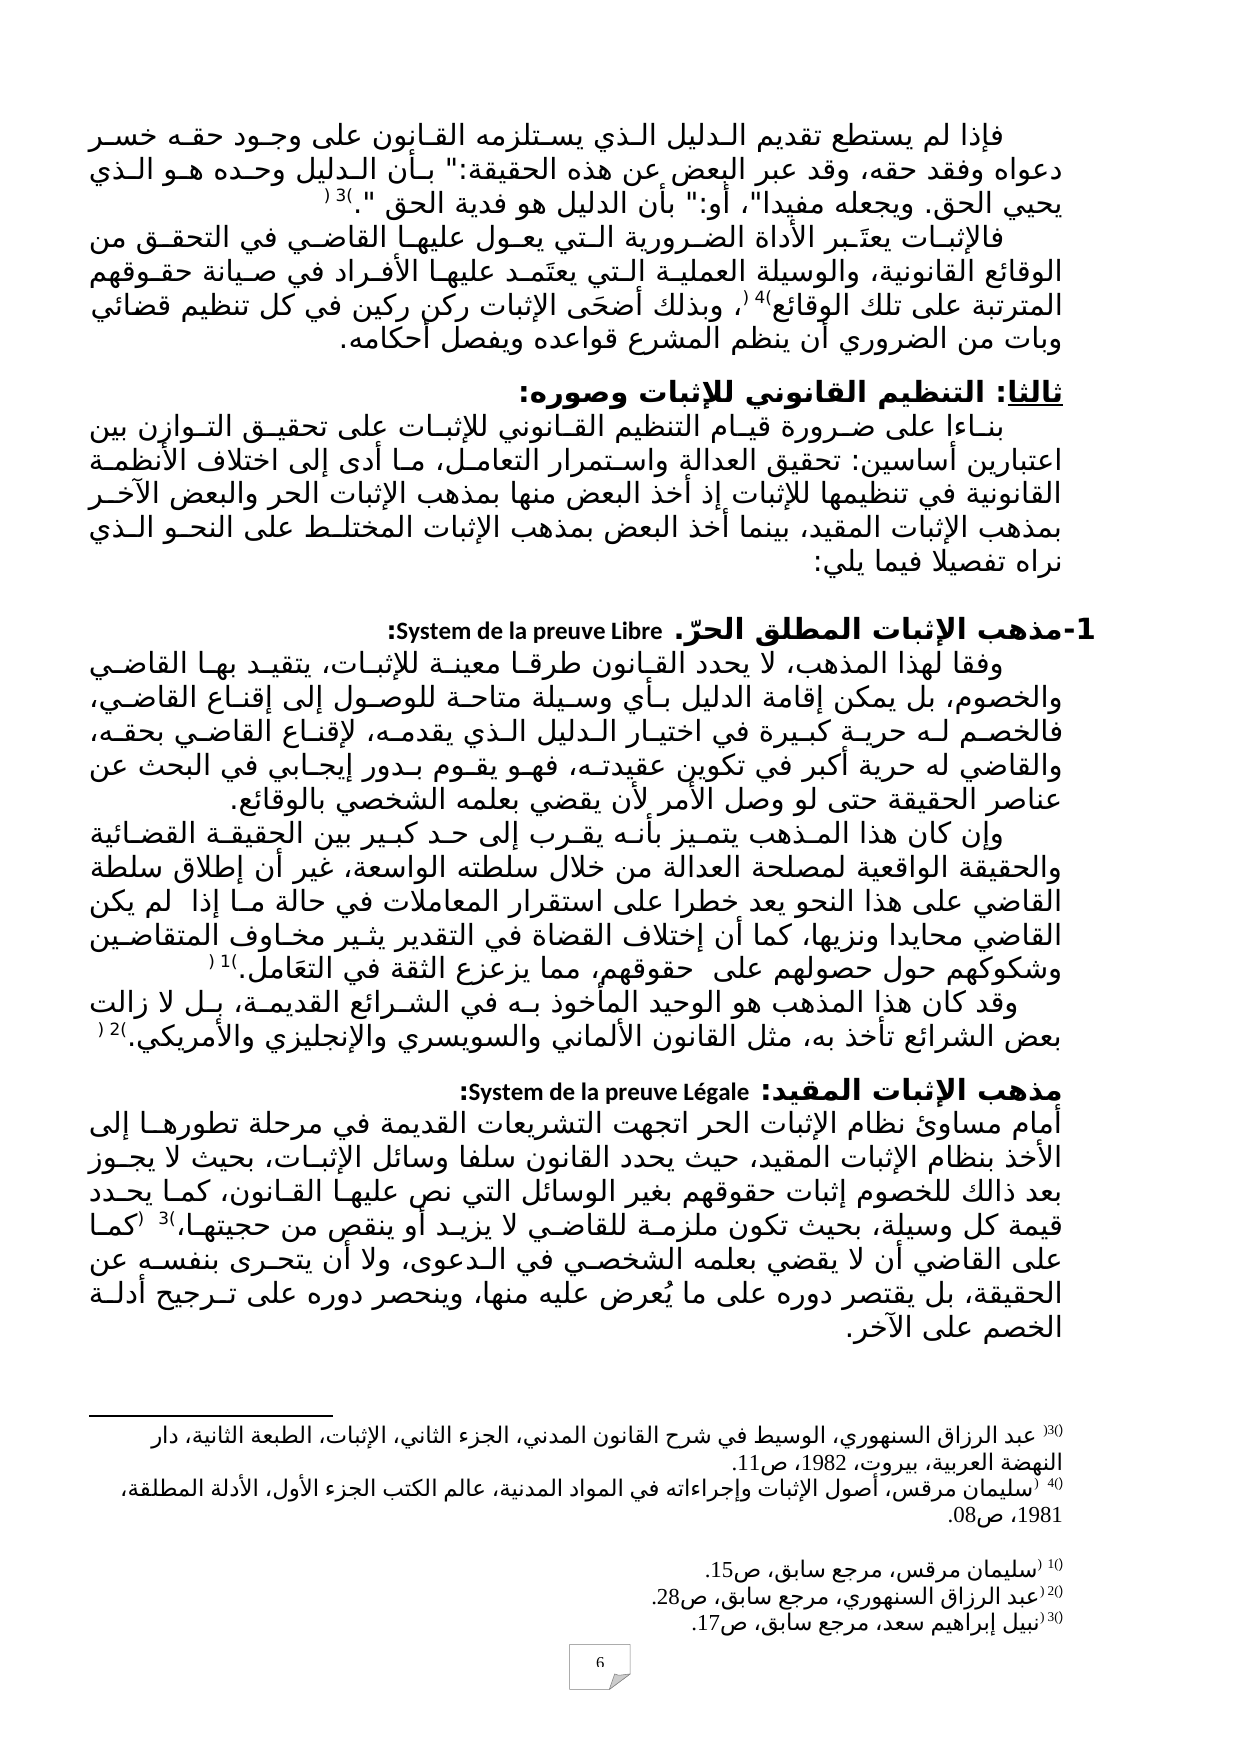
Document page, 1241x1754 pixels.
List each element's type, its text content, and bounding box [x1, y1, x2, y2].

text مذهب الإثبات المقيد: System de la preuve Légale: [89, 1073, 1063, 1107]
list أمام مساوئ نظام الإثبات الحر اتجهت التشريعات القديمة في مرحلة تطورها إلى الأخذ بنظام الإثبات المقيد، حيث يحدد القانون سلفا وسائل الإثبات، بحيث لا يجوز بعد ذالك للخصوم إثبات حقوقهم بغير الوسائل التي نص عليها القانون، كما يحدد قيمة كل وسيلة، بحيث تكون ملزمة للقاضي لا يزيد أو ينقص من حجيتها،)3 (كما على القاضي أن لا يقضي بعلمه الشخصي في الدعوى، ولا أن يتحرى بنفسه عن الحقيقة، بل يقتصر دوره على ما يُعرض عليه منها، وينحصر دوره على ترجيح أدلة الخصم على الآخر. [89, 1107, 1063, 1344]
list وفقا لهذا المذهب، لا يحدد القانون طرقا معينة للإثبات، يتقيد بها القاضي والخصوم، بل يمكن إقامة الدليل بأي وسيلة متاحة للوصول إلى إقناع القاضي، فالخصم له حرية كبيرة في اختيار الدليل الذي يقدمه، لإقناع القاضي بحقه، والقاضي له حرية أكبر في تكوين عقيدته، فهو يقوم بدور إيجابي في البحث عن عناصر الحقيقة حتى لو وصل الأمر لأن يقضي بعلمه الشخصي بالوقائع. [89, 646, 1063, 816]
list مذهب الإثبات المطلق الحرّ. System de la preuve Libre: [89, 612, 1063, 646]
list وإن كان هذا المذهب يتميز بأنه يقرب إلى حد كبير بين الحقيقة القضائية والحقيقة الواقعية لمصلحة العدالة من خلال سلطته الواسعة، غير أن إطلاق سلطة القاضي على هذا النحو يعد خطرا على استقرار المعاملات في حالة ما إذا لم يكن القاضي محايدا ونزيها، كما أن إختلاف القضاة في التقدير يثير مخاوف المتقاضين وشكوكهم حول حصولهم على حقوقهم، مما يزعزع الثقة في التعَامل.)1 ( [89, 816, 1063, 986]
list فإذا لم يستطع تقديم الدليل الذي يستلزمه القانون على وجود حقه خسر دعواه وفقد حقه، وقد عبر البعض عن هذه الحقيقة:" بأن الدليل وحده هو الذي يحيي الحق. ويجعله مفيدا"، أو:" بأن الدليل هو فدية الحق ".)3 ( [89, 118, 1063, 220]
text وقد كان هذا المذهب هو الوحيد المأخوذ به في الشرائع القديمة، بل لا زالت بعض الشرائع تأخذ به، مثل القانون الألماني والسويسري والإنجليزي والأمريكي.)2 ( [89, 986, 1063, 1054]
list فالإثبات يعتَبر الأداة الضرورية التي يعول عليها القاضي في التحقق من الوقائع القانونية، والوسيلة العملية التي يعتَمد عليها الأفراد في صيانة حقوقهم المترتبة على تلك الوقائع)4 (، وبذلك أضحَى الإثبات ركن ركين في كل تنظيم قضائي وبات من الضروري أن ينظم المشرع قواعده ويفصل أحكامه. [89, 220, 1063, 356]
text ثالثا: التنظيم القانوني للإثبات وصوره: [89, 375, 1063, 409]
text بناءا على ضرورة قيام التنظيم القانوني للإثبات على تحقيق التوازن بين اعتبارين أساسين: تحقيق العدالة واستمرار التعامل، ما أدى إلى اختلاف الأنظمة القانونية في تنظيمها للإثبات إذ أخذ البعض منها بمذهب الإثبات الحر والبعض الآخر بمذهب الإثبات المقيد، بينما أخذ البعض بمذهب الإثبات المختلط على النحو الذي نراه تفصيلا فيما يلي: [89, 409, 1063, 579]
